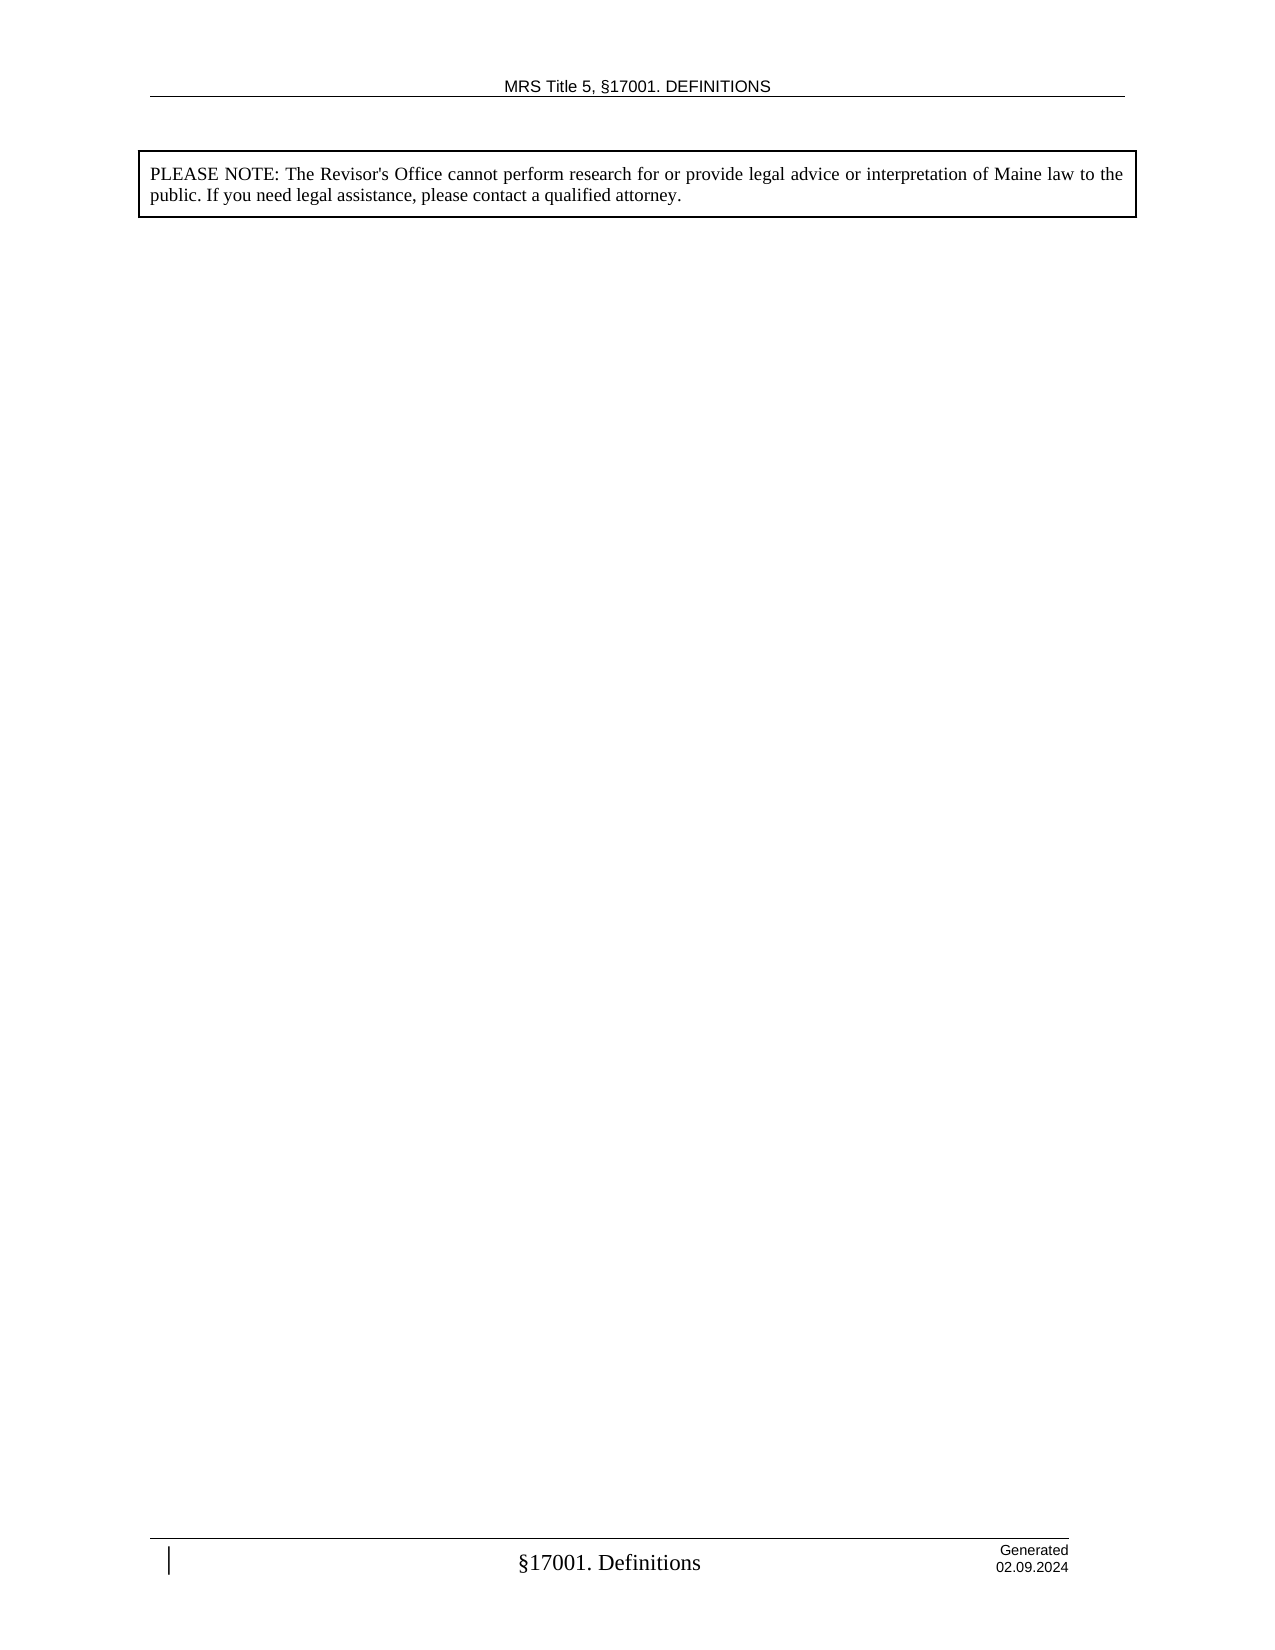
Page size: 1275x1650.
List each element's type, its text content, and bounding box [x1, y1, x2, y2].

text PLEASE NOTE: The Revisor's Office cannot perform research for or provide legal advice or interpretation of Maine law to the public. If you need legal assistance, please contact a qualified attorney. [140, 152, 1135, 216]
